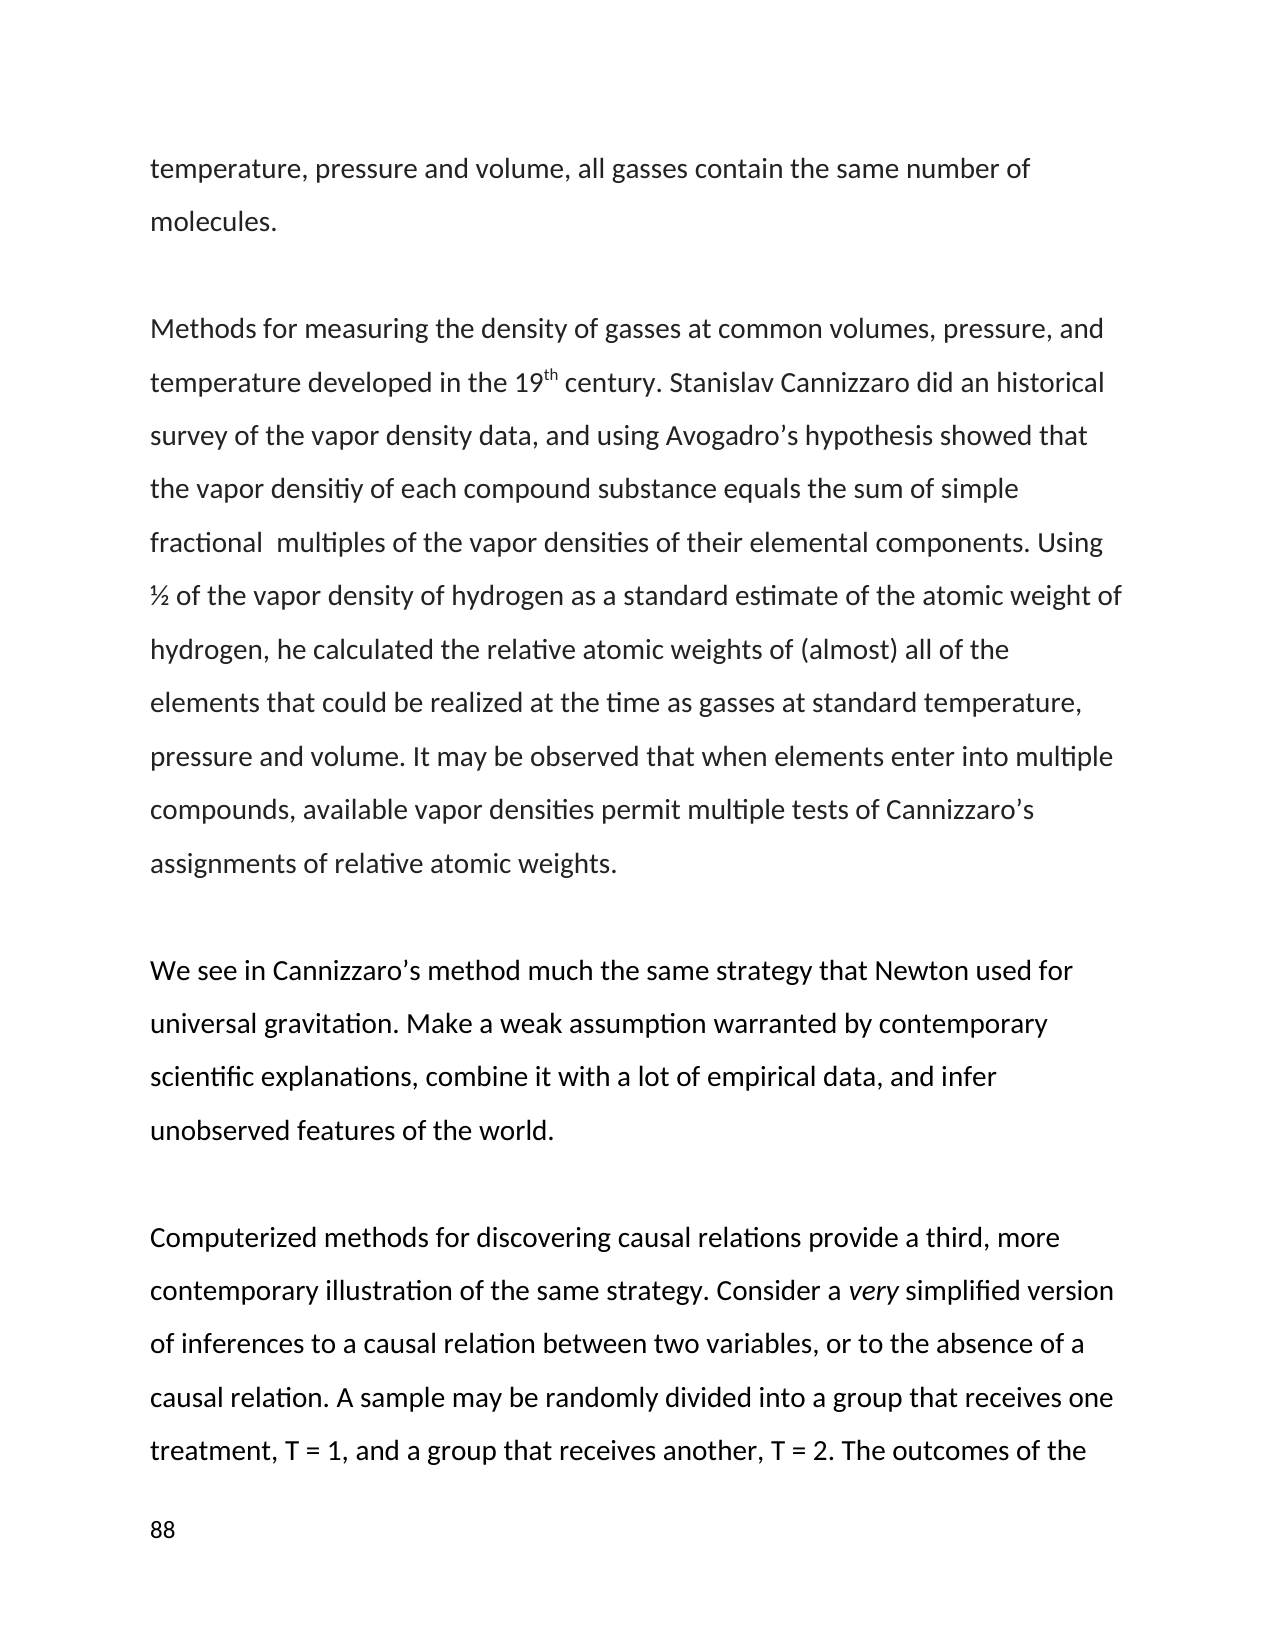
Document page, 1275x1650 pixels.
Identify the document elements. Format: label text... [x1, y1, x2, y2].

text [150, 1219, 1125, 1468]
text We see in Cannizzaro’s method much the same strategy that Newton used for universal gravitation. Make a weak assumption warranted by contemporary scientific explanations, combine it with a lot of empirical data, and infer unobserved features of the world. [150, 952, 1125, 1147]
text Methods for measuring the density of gasses at common volumes, pressure, and temperature developed in the 19th century. Stanislav Cannizzaro did an historical survey of the vapor density data, and using Avogadro’s hypothesis showed that the vapor densitiy of each compound substance equals the sum of simple fractional multiples of the vapor densities of their elemental components. Using ½ of the vapor density of hydrogen as a standard estimate of the atomic weight of hydrogen, he calculated the relative atomic weights of (almost) all of the elements that could be realized at the time as gasses at standard temperature, pressure and volume. It may be observed that when elements enter into multiple compounds, available vapor densities permit multiple tests of Cannizzaro’s assignments of relative atomic weights. [150, 310, 1125, 880]
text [150, 150, 1125, 239]
